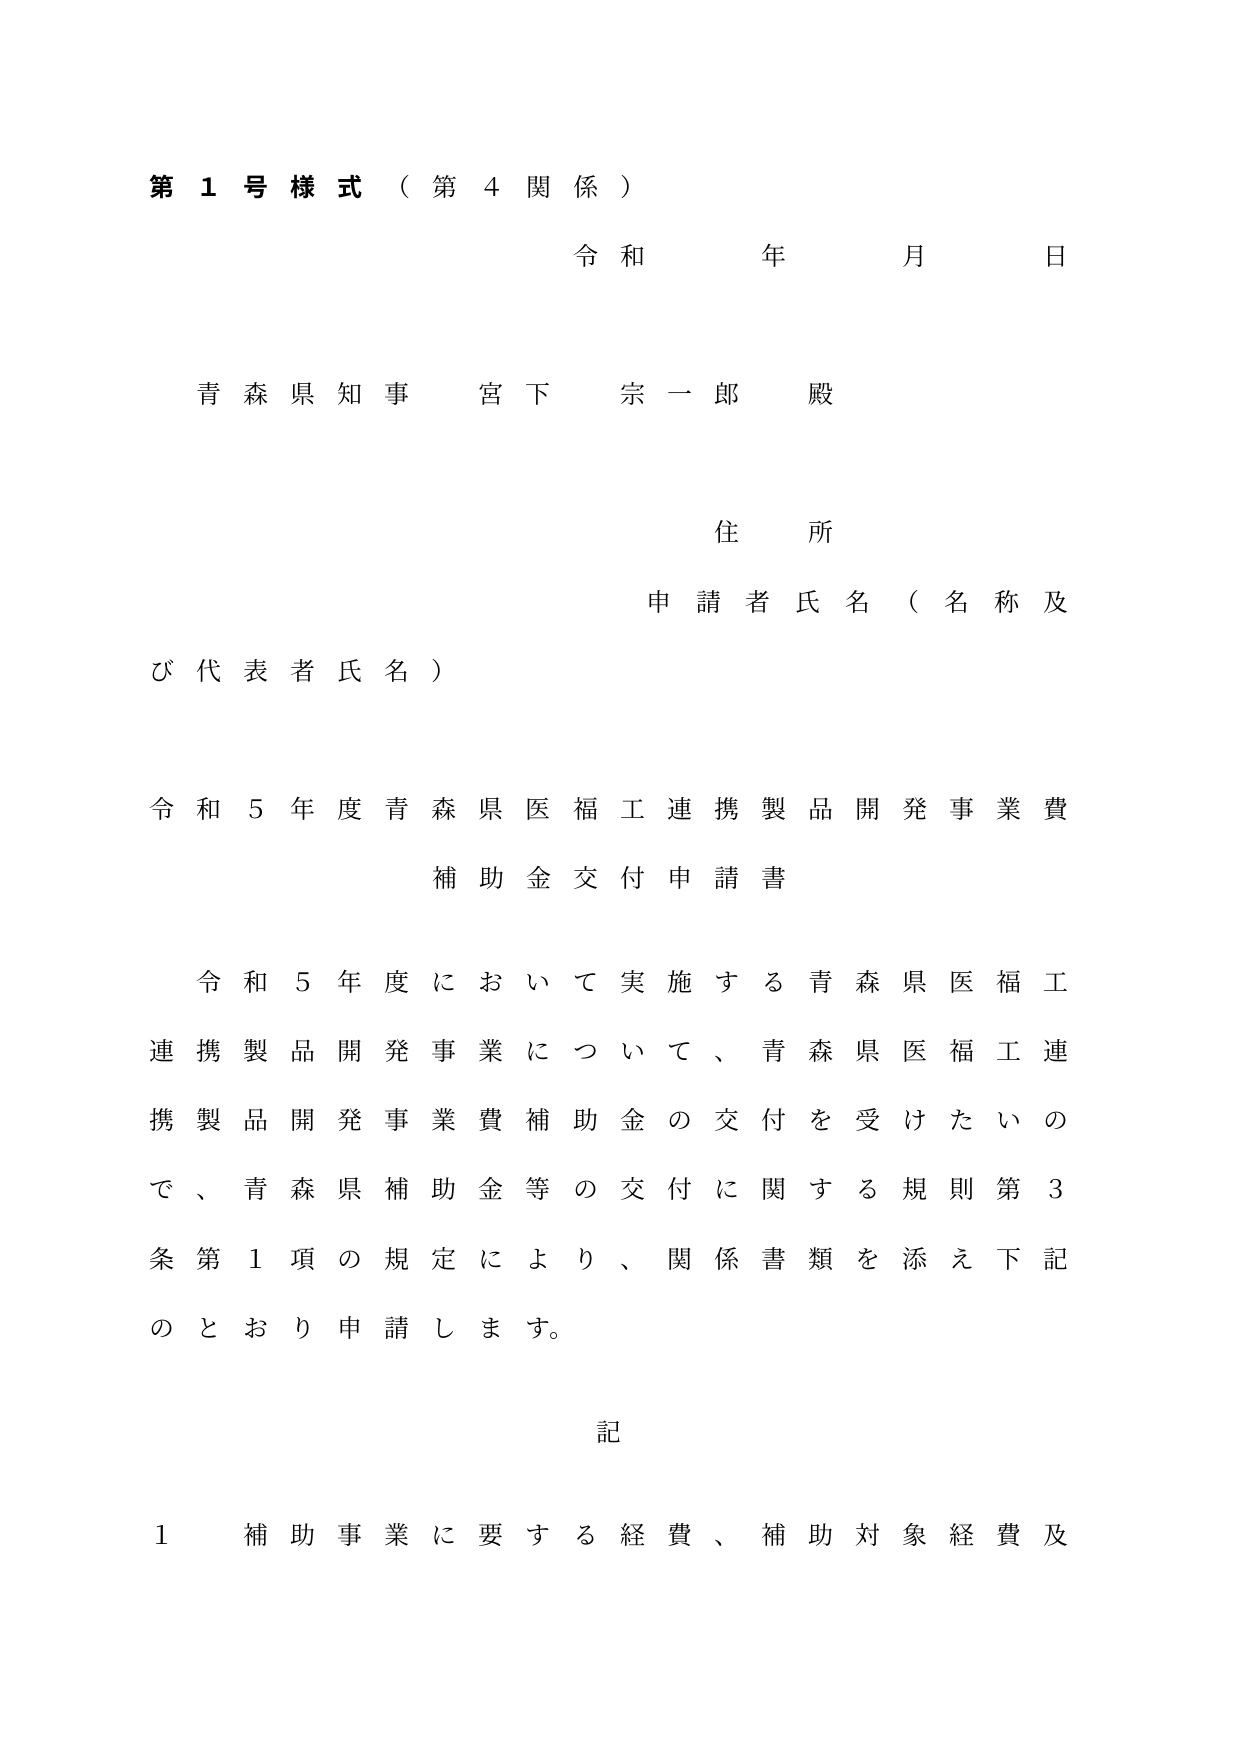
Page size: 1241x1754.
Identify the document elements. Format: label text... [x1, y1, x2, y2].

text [149, 1499, 1091, 1569]
text 申請者氏名（名称及び代表者氏名） [149, 566, 1091, 704]
text 令和５年度において実施する青森県医福工連携製品開発事業について、青森県医福工連携製品開発事業費補助金の交付を受けたいので、青森県補助金等の交付に関する規則第３条第１項の規定により、関係書類を添え下記のとおり申請します。 [149, 946, 1091, 1361]
text 令和 年 月 日 [149, 220, 1091, 289]
text 令和５年度青森県医福工連携製品開発事業費補助金交付申請書 [149, 773, 1091, 912]
text 住 所 [149, 497, 1091, 566]
text 第１号様式（第４関係） [149, 151, 1091, 220]
text 記 [149, 1396, 1091, 1465]
text 青森県知事 宮下 宗一郎 殿 [149, 358, 1091, 427]
